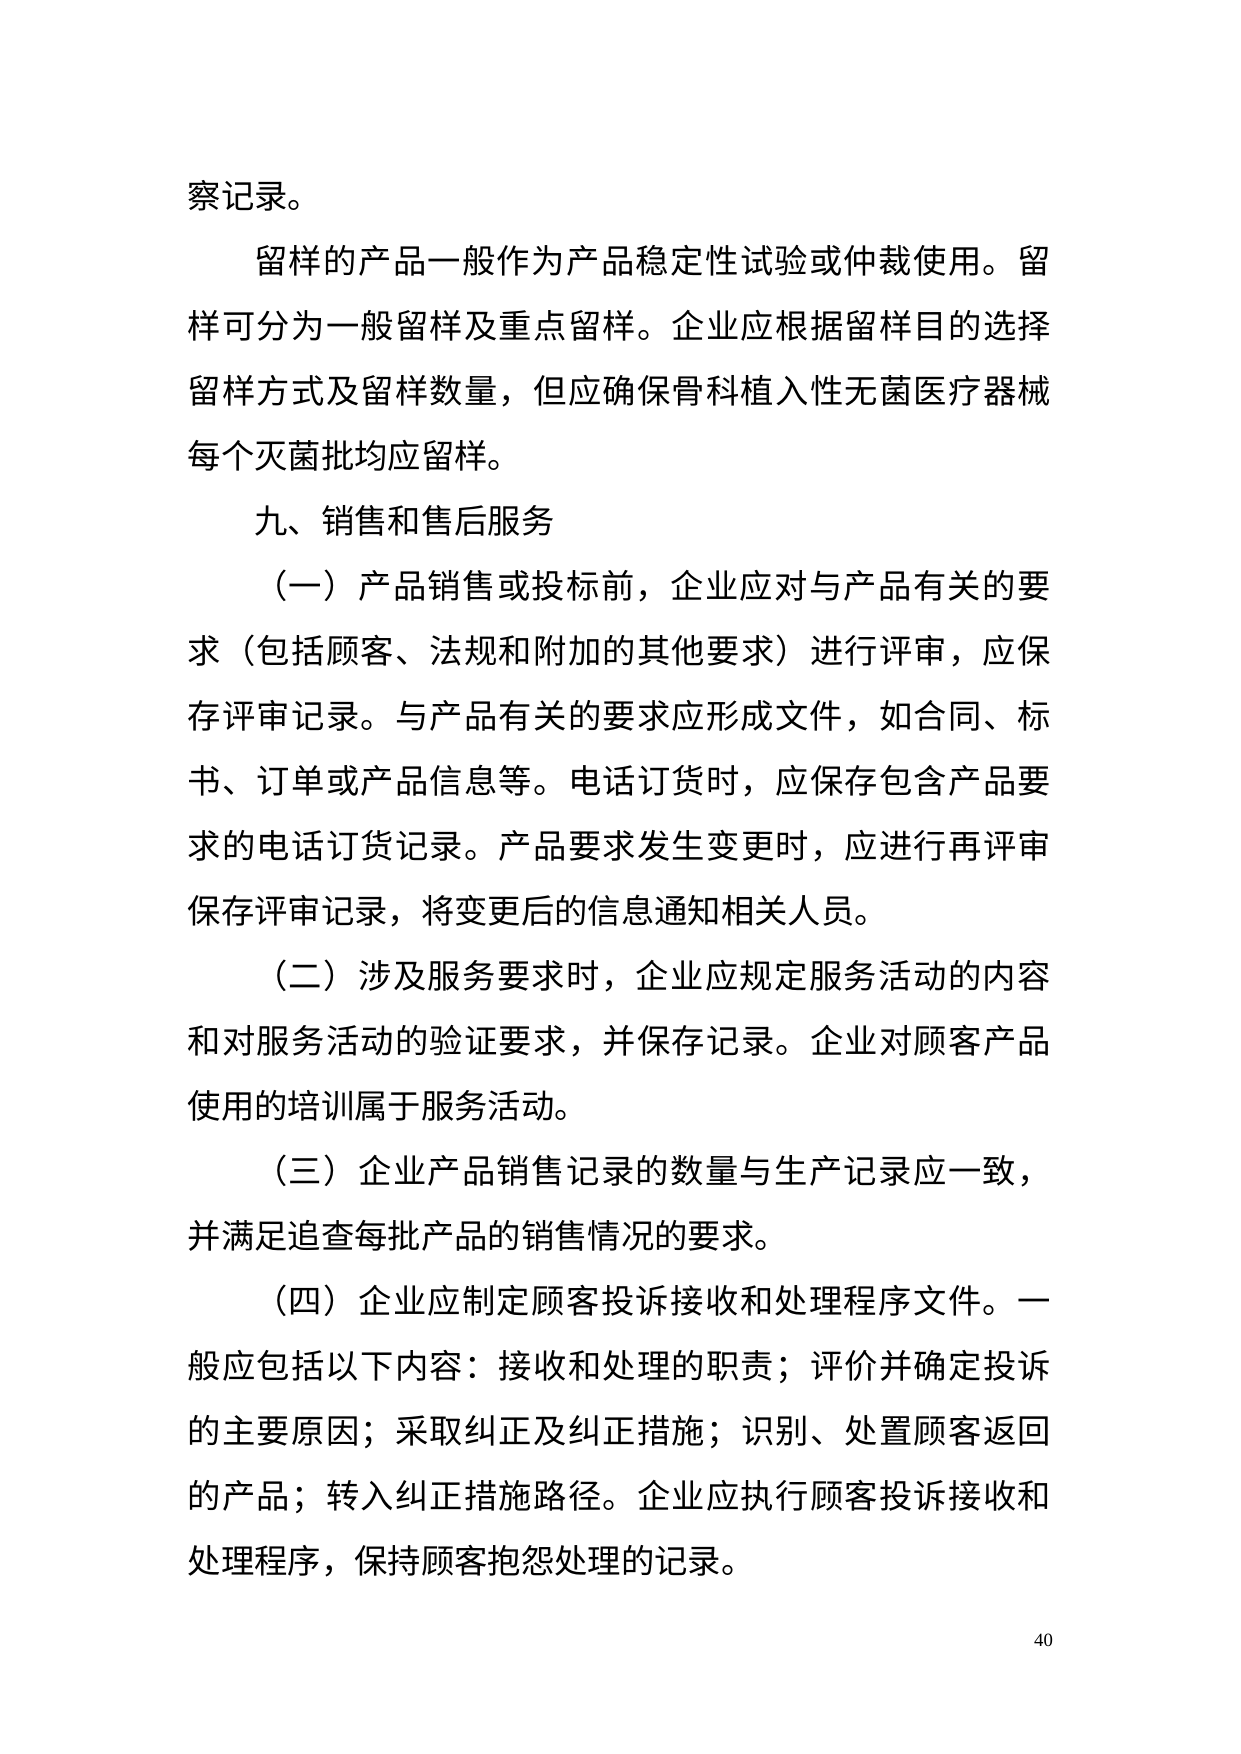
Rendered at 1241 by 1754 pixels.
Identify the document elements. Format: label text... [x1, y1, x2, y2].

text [187, 162, 1053, 227]
text （二）涉及服务要求时，企业应规定服务活动的内容和对服务活动的验证要求，并保存记录。企业对顾客产品使用的培训属于服务活动。 [187, 942, 1053, 1137]
text 留样的产品一般作为产品稳定性试验或仲裁使用。留样可分为一般留样及重点留样。企业应根据留样目的选择留样方式及留样数量，但应确保骨科植入性无菌医疗器械每个灭菌批均应留样。 [187, 227, 1053, 487]
text （三）企业产品销售记录的数量与生产记录应一致，并满足追查每批产品的销售情况的要求。 [187, 1137, 1053, 1267]
text 九、销售和售后服务 [187, 487, 1053, 552]
text （四）企业应制定顾客投诉接收和处理程序文件。一般应包括以下内容：接收和处理的职责；评价并确定投诉的主要原因；采取纠正及纠正措施；识别、处置顾客返回的产品；转入纠正措施路径。企业应执行顾客投诉接收和处理程序，保持顾客抱怨处理的记录。 [187, 1267, 1053, 1592]
text （一）产品销售或投标前，企业应对与产品有关的要求（包括顾客、法规和附加的其他要求）进行评审，应保存评审记录。与产品有关的要求应形成文件，如合同、标书、订单或产品信息等。电话订货时，应保存包含产品要求的电话订货记录。产品要求发生变更时，应进行再评审，保存评审记录，将变更后的信息通知相关人员。 [187, 552, 1053, 942]
